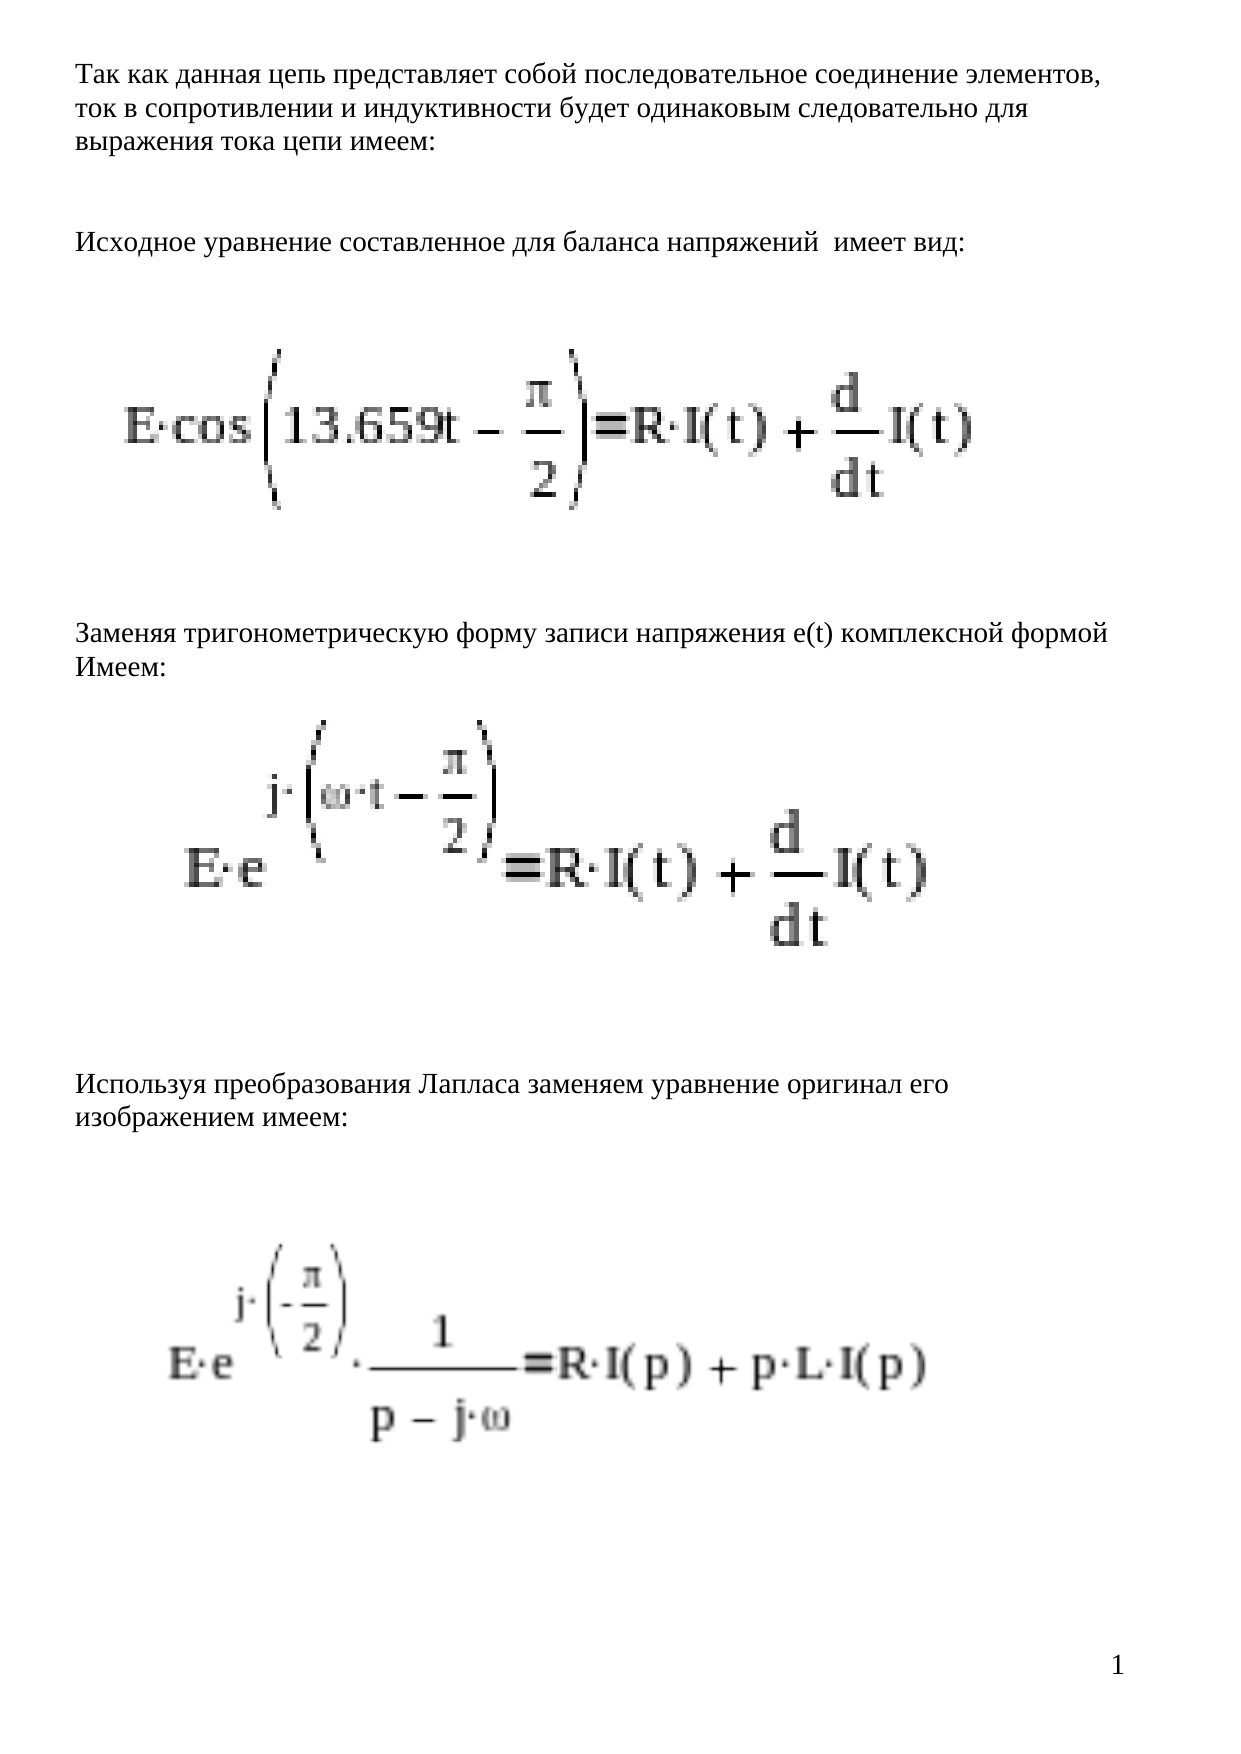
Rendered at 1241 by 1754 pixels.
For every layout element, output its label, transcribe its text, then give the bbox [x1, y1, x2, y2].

text Так как данная цепь представляет собой последовательное соединение элементов, ток в сопротивлении и индуктивности будет одинаковым следовательно для выражения тока цепи имеем: [75, 56, 1125, 157]
text Заменяя тригонометрическую форму записи напряжения е(t) комплексной формой [75, 615, 1125, 649]
text Имеем: [75, 649, 1125, 682]
text Используя преобразования Лапласа заменяем уравнение оригинал его изображением имеем: [75, 1066, 1125, 1133]
text Исходное уравнение составленное для баланса напряжений имеет вид: [75, 224, 1125, 257]
